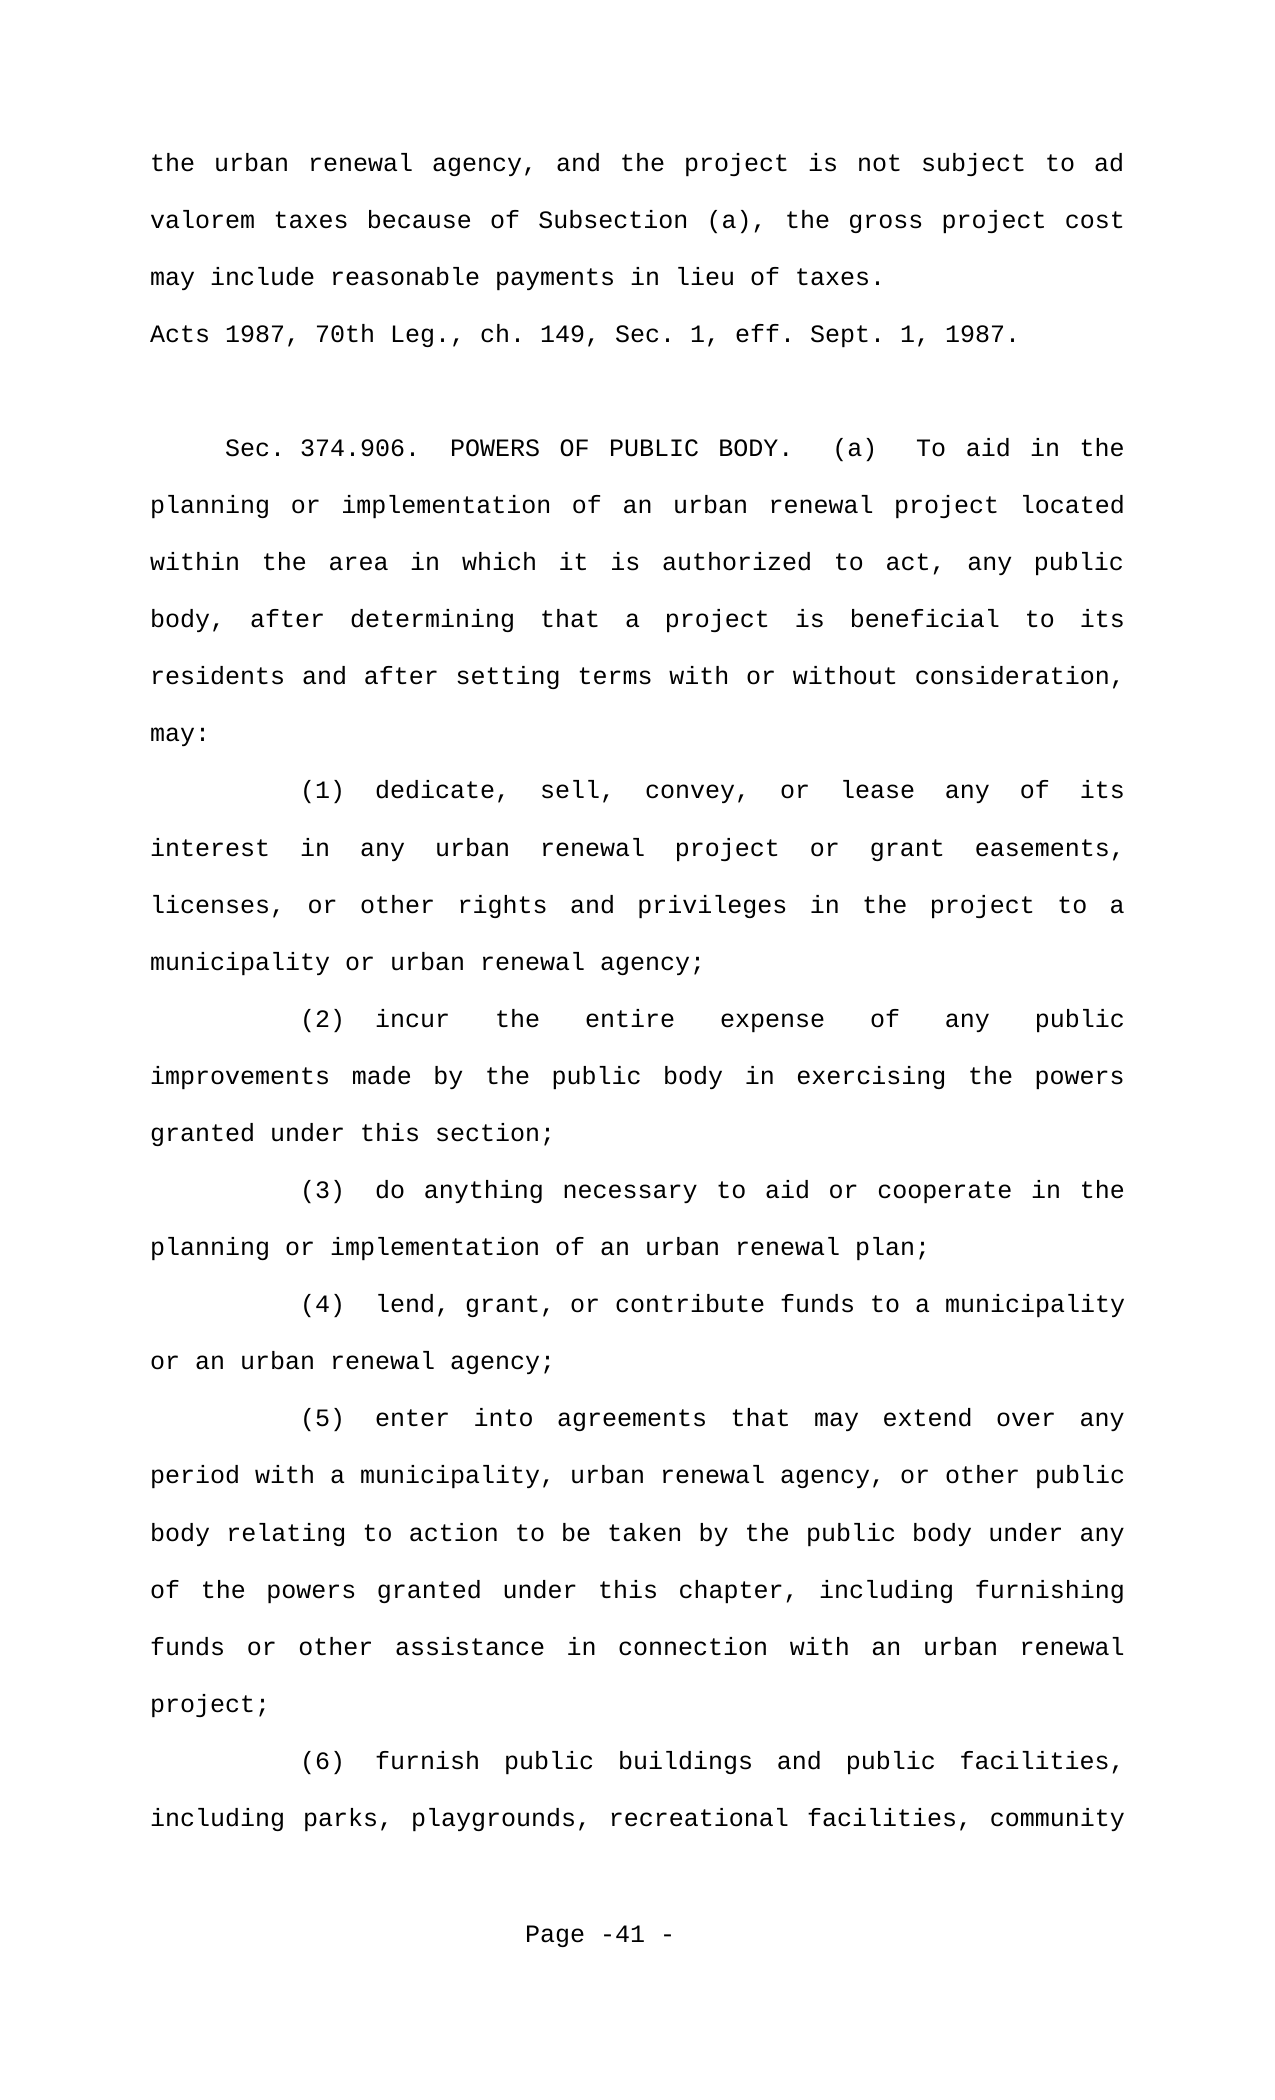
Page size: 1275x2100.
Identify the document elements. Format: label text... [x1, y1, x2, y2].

text (5) enter into agreements that may extend over any period with a municipality, urban renewal agency, or other public body relating to action to be taken by the public body under any of the powers granted under this chapter, including furnishing funds or other assistance in connection with an urban renewal project; [150, 1406, 1125, 1720]
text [150, 150, 1125, 293]
text Sec. 374.906. POWERS OF PUBLIC BODY. (a) To aid in the planning or implementation of an urban renewal project located within the area in which it is authorized to act, any public body, after determining that a project is beneficial to its residents and after setting terms with or without consideration, may: [150, 435, 1125, 749]
text (1) dedicate, sell, convey, or lease any of its interest in any urban renewal project or grant easements, licenses, or other rights and privileges in the project to a municipality or urban renewal agency; [150, 778, 1125, 978]
text (2) incur the entire expense of any public improvements made by the public body in exercising the powers granted under this section; [150, 1006, 1125, 1149]
text (3) do anything necessary to aid or cooperate in the planning or implementation of an urban renewal plan; [150, 1177, 1125, 1263]
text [150, 1748, 1125, 1834]
text Acts 1987, 70th Leg., ch. 149, Sec. 1, eff. Sept. 1, 1987. [150, 321, 1125, 350]
text (4) lend, grant, or contribute funds to a municipality or an urban renewal agency; [150, 1292, 1125, 1377]
